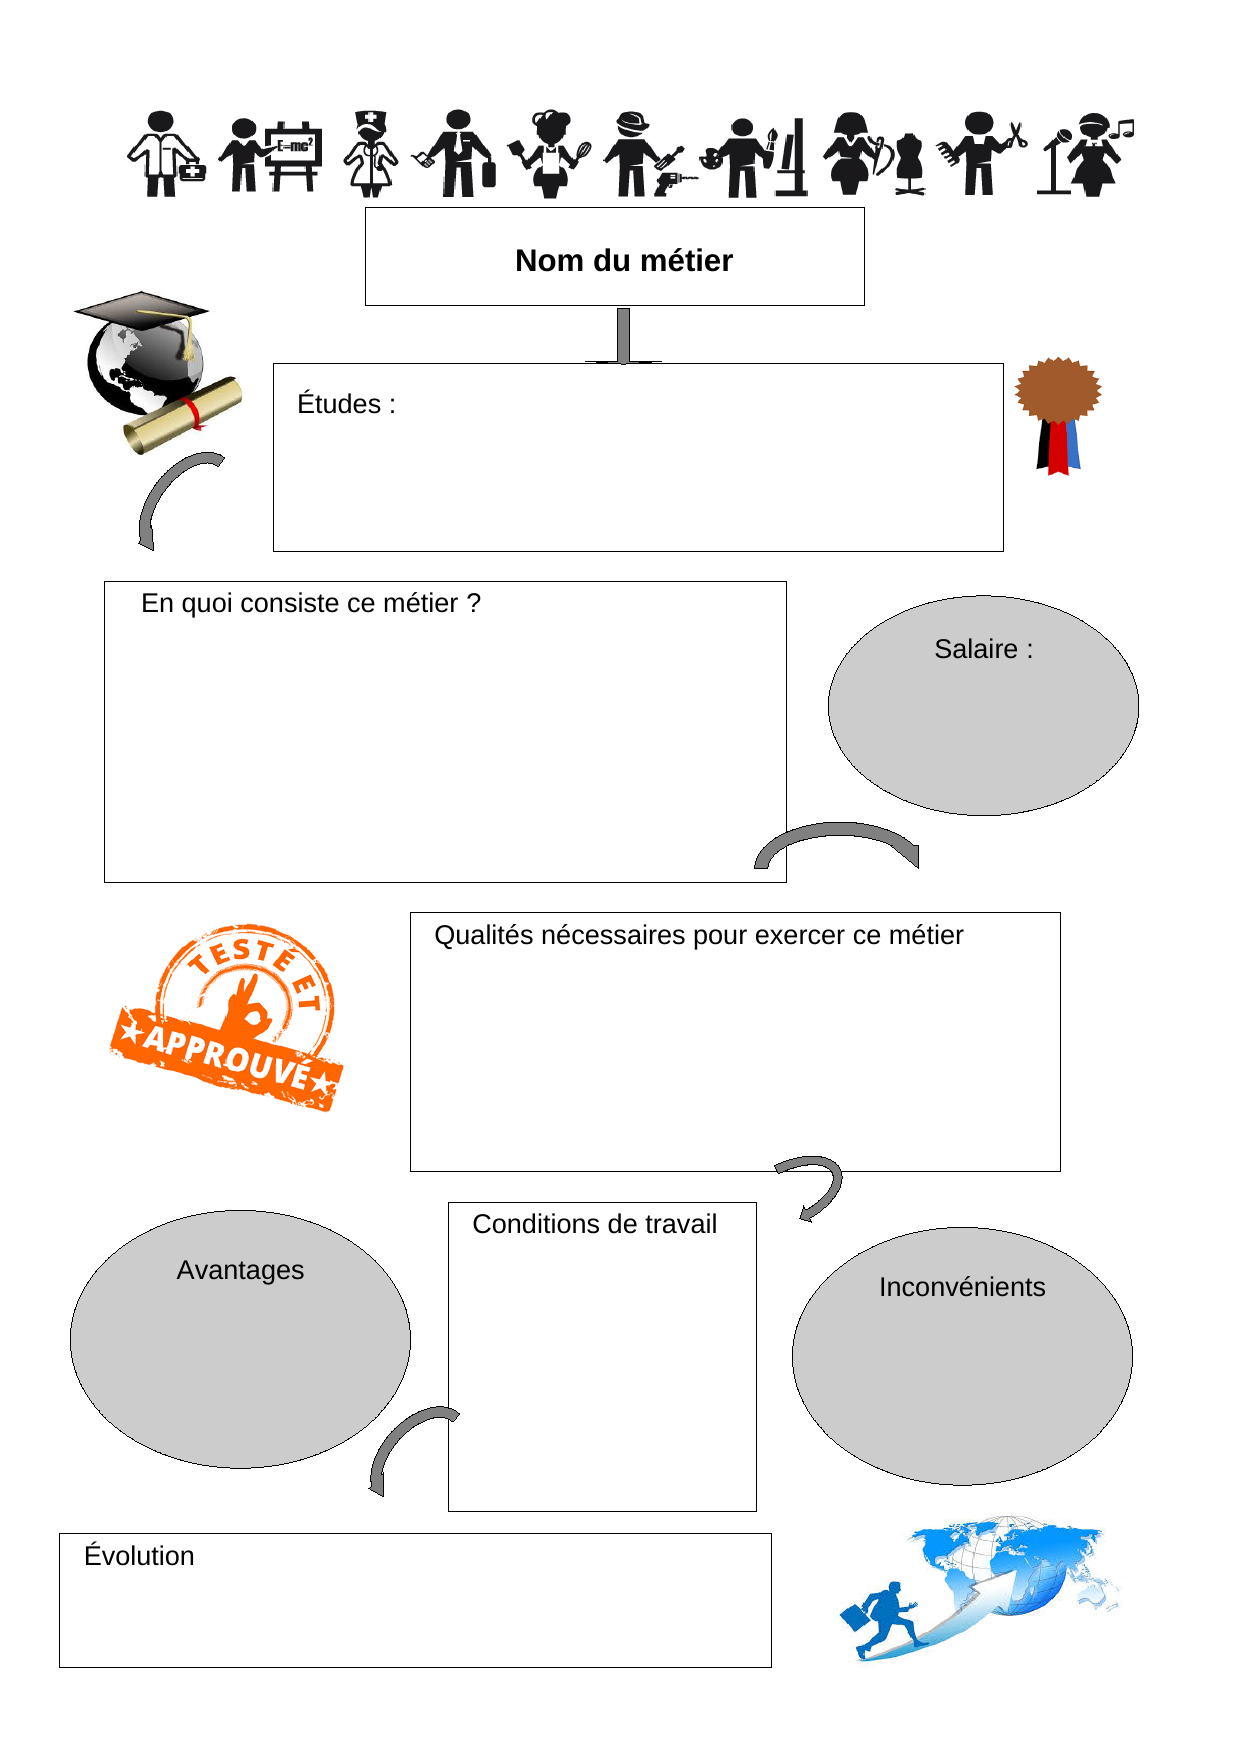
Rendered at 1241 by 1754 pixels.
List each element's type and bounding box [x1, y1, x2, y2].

picture [1014, 357, 1102, 476]
picture [833, 1504, 1131, 1671]
picture [124, 102, 1139, 201]
picture [108, 923, 345, 1120]
picture [73, 291, 242, 455]
